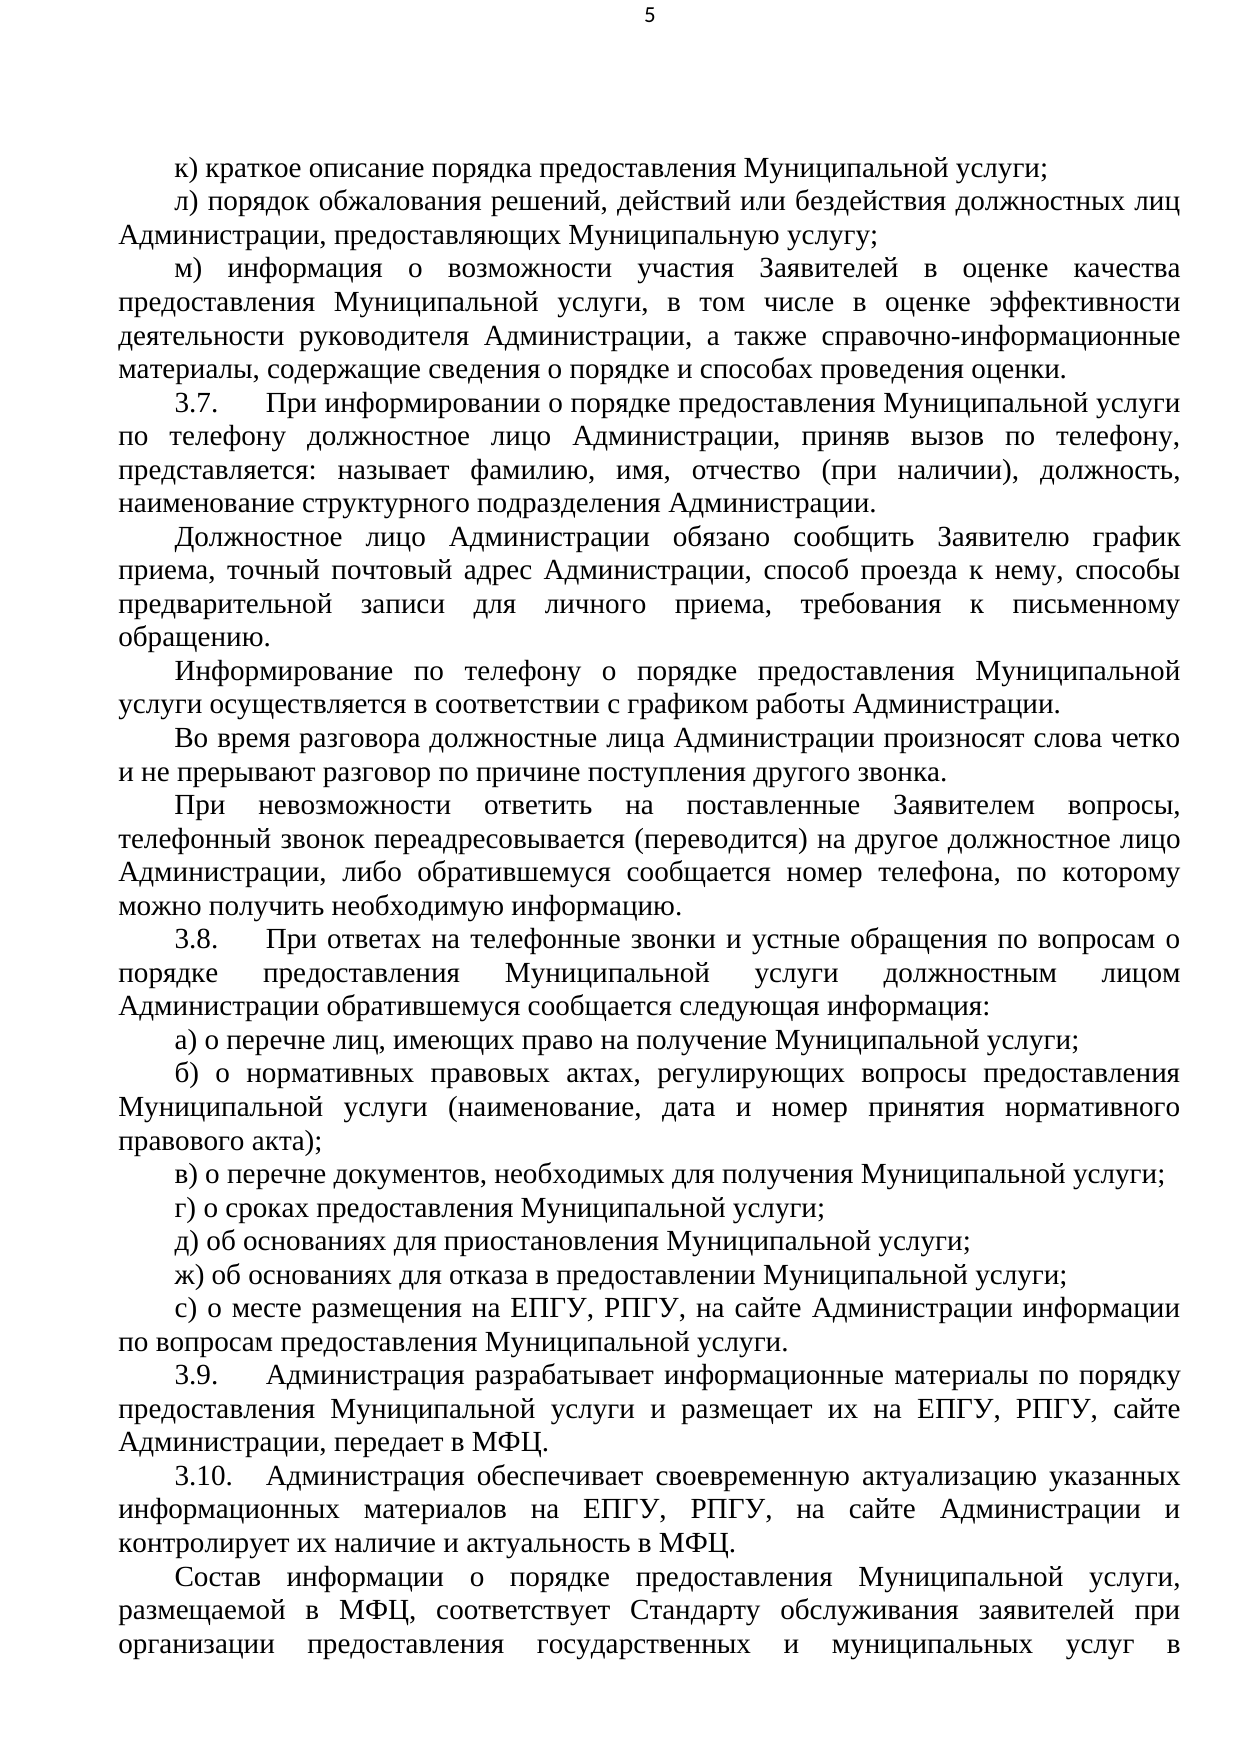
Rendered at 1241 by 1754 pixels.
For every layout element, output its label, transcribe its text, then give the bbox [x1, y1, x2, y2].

text б) о нормативных правовых актах, регулирующих вопросы предоставления Муниципальной услуги (наименование, дата и номер принятия нормативного правового акта); [118, 1056, 1181, 1156]
text в) о перечне документов, необходимых для получения Муниципальной услуги; [118, 1156, 1181, 1190]
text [118, 1559, 1181, 1659]
text Во время разговора должностные лица Администрации произносят слова четко и не прерывают разговор по причине поступления другого звонка. [118, 720, 1181, 787]
text г) о сроках предоставления Муниципальной услуги; [118, 1190, 1181, 1223]
text 3.8. При ответах на телефонные звонки и устные обращения по вопросам о порядке предоставления Муниципальной услуги должностным лицом Администрации обратившемуся сообщается следующая информация: [118, 921, 1181, 1022]
text м) информация о возможности участия Заявителей в оценке качества предоставления Муниципальной услуги, в том числе в оценке эффективности деятельности руководителя Администрации, а также справочно-информационные материалы, содержащие сведения о порядке и способах проведения оценки. [118, 251, 1181, 385]
text д) об основаниях для приостановления Муниципальной услуги; [118, 1223, 1181, 1257]
text с) о месте размещения на ЕПГУ, РПГУ, на сайте Администрации информации по вопросам предоставления Муниципальной услуги. [118, 1290, 1181, 1357]
text 3.7. При информировании о порядке предоставления Муниципальной услуги по телефону должностное лицо Администрации, приняв вызов по телефону, представляется: называет фамилию, имя, отчество (при наличии), должность, наименование структурного подразделения Администрации. [118, 385, 1181, 519]
text Должностное лицо Администрации обязано сообщить Заявителю график приема, точный почтовый адрес Администрации, способ проезда к нему, способы предварительной записи для личного приема, требования к письменному обращению. [118, 519, 1181, 653]
text к) краткое описание порядка предоставления Муниципальной услуги; [118, 150, 1181, 183]
text л) порядок обжалования решений, действий или бездействия должностных лиц Администрации, предоставляющих Муниципальную услугу; [118, 183, 1181, 251]
text 3.10. Администрация обеспечивает своевременную актуализацию указанных информационных материалов на ЕПГУ, РПГУ, на сайте Администрации и контролирует их наличие и актуальность в МФЦ. [118, 1458, 1181, 1559]
text 3.9. Администрация разрабатывает информационные материалы по порядку предоставления Муниципальной услуги и размещает их на ЕПГУ, РПГУ, сайте Администрации, передает в МФЦ. [118, 1357, 1181, 1458]
text а) о перечне лиц, имеющих право на получение Муниципальной услуги; [118, 1022, 1181, 1056]
text ж) об основаниях для отказа в предоставлении Муниципальной услуги; [118, 1257, 1181, 1290]
text Информирование по телефону о порядке предоставления Муниципальной услуги осуществляется в соответствии с графиком работы Администрации. [118, 653, 1181, 720]
text При невозможности ответить на поставленные Заявителем вопросы, телефонный звонок переадресовывается (переводится) на другое должностное лицо Администрации, либо обратившемуся сообщается номер телефона, по которому можно получить необходимую информацию. [118, 787, 1181, 921]
